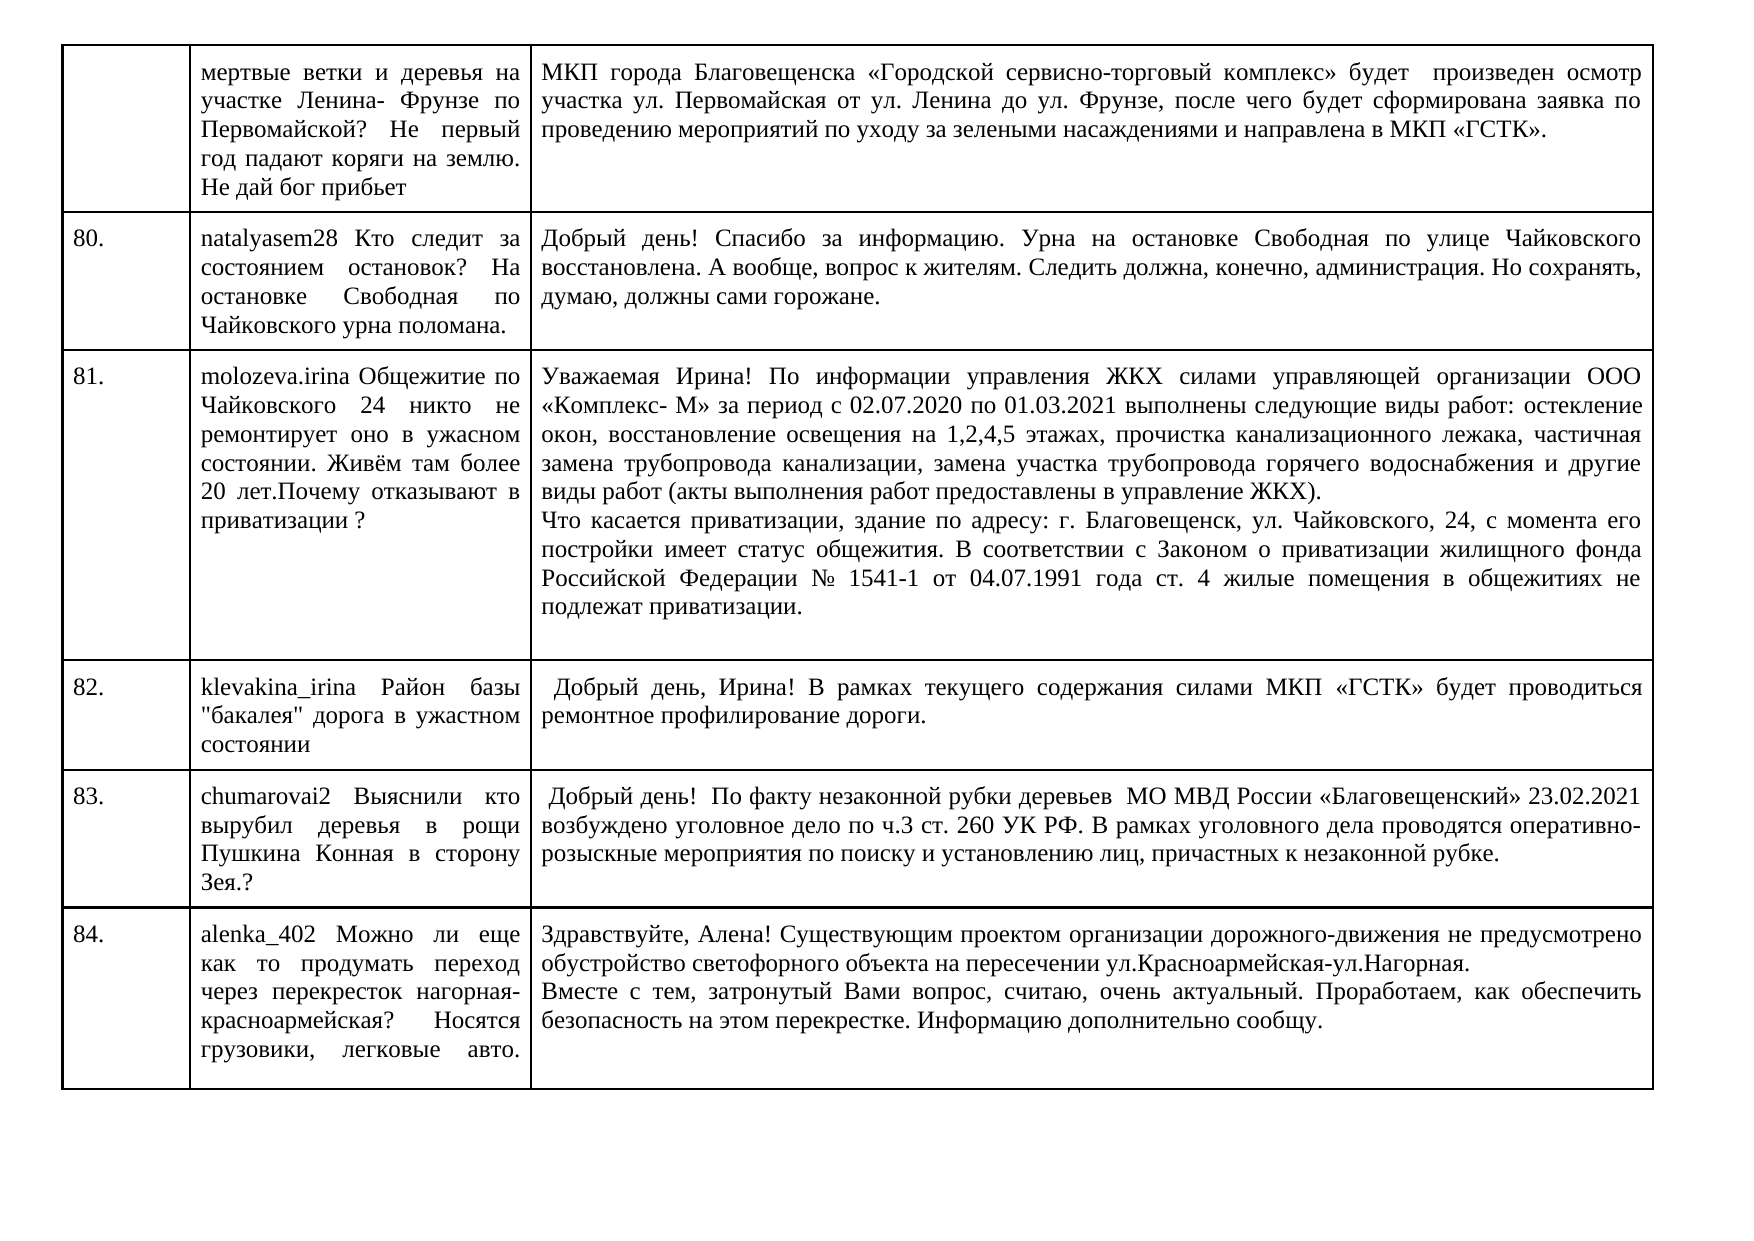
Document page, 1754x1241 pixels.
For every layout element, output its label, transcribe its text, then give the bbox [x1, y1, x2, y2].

table_cell Добрый день, Ирина! В рамках текущего содержания силами МКП «ГСТК» будет проводиться ремонтное профилирование дороги. [532, 661, 1652, 768]
table_cell molozeva.irina Общежитие по Чайковского 24 никто не ремонтирует оно в ужасном состоянии. Живём там более 20 лет.Почему отказывают в приватизации ? [191, 351, 530, 659]
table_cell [532, 46, 1652, 211]
table_cell [64, 213, 189, 349]
table_cell [64, 351, 189, 659]
table_cell [64, 46, 189, 211]
table_cell chumarovai2 Выяснили кто вырубил деревья в рощи Пушкина Конная в сторону Зея.? [191, 771, 530, 906]
table_cell [64, 909, 189, 1088]
table_cell Добрый день! По факту незаконной рубки деревьев МО МВД России «Благовещенский» 23.02.2021 возбуждено уголовное дело по ч.3 ст. 260 УК РФ. В рамках уголовного дела проводятся оперативно-розыскные мероприятия по поиску и установлению лиц, причастных к незаконной рубке. [532, 771, 1652, 906]
table_cell natalyasem28 Кто следит за состоянием остановок? На остановке Свободная по Чайковского урна поломана. [191, 213, 530, 349]
table_cell [64, 661, 189, 768]
table_cell klevakina_irina Район базы "бакалея" дорога в ужастном состоянии [191, 661, 530, 768]
table_cell Добрый день! Спасибо за информацию. Урна на остановке Свободная по улице Чайковского восстановлена. А вообще, вопрос к жителям. Следить должна, конечно, администрация. Но сохранять, думаю, должны сами горожане. [532, 213, 1652, 349]
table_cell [532, 909, 1652, 1088]
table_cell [191, 46, 530, 211]
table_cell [191, 909, 530, 1088]
table_cell Уважаемая Ирина! По информации управления ЖКХ силами управляющей организации ООО «Комплекс- М» за период с 02.07.2020 по 01.03.2021 выполнены следующие виды работ: остекление окон, восстановление освещения на 1,2,4,5 этажах, прочистка канализационного лежака, частичная замена трубопровода канализации, замена участка трубопровода горячего водоснабжения и другие виды работ (акты выполнения работ предоставлены в управление ЖКХ). Что касается приватизации, здание по адресу: г. Благовещенск, ул. Чайковского, 24, с момента его постройки имеет статус общежития. В соответствии с Законом о приватизации жилищного фонда Российской Федерации № 1541-1 от 04.07.1991 года ст. 4 жилые помещения в общежитиях не подлежат приватизации. [532, 351, 1652, 659]
table_cell [64, 771, 189, 906]
